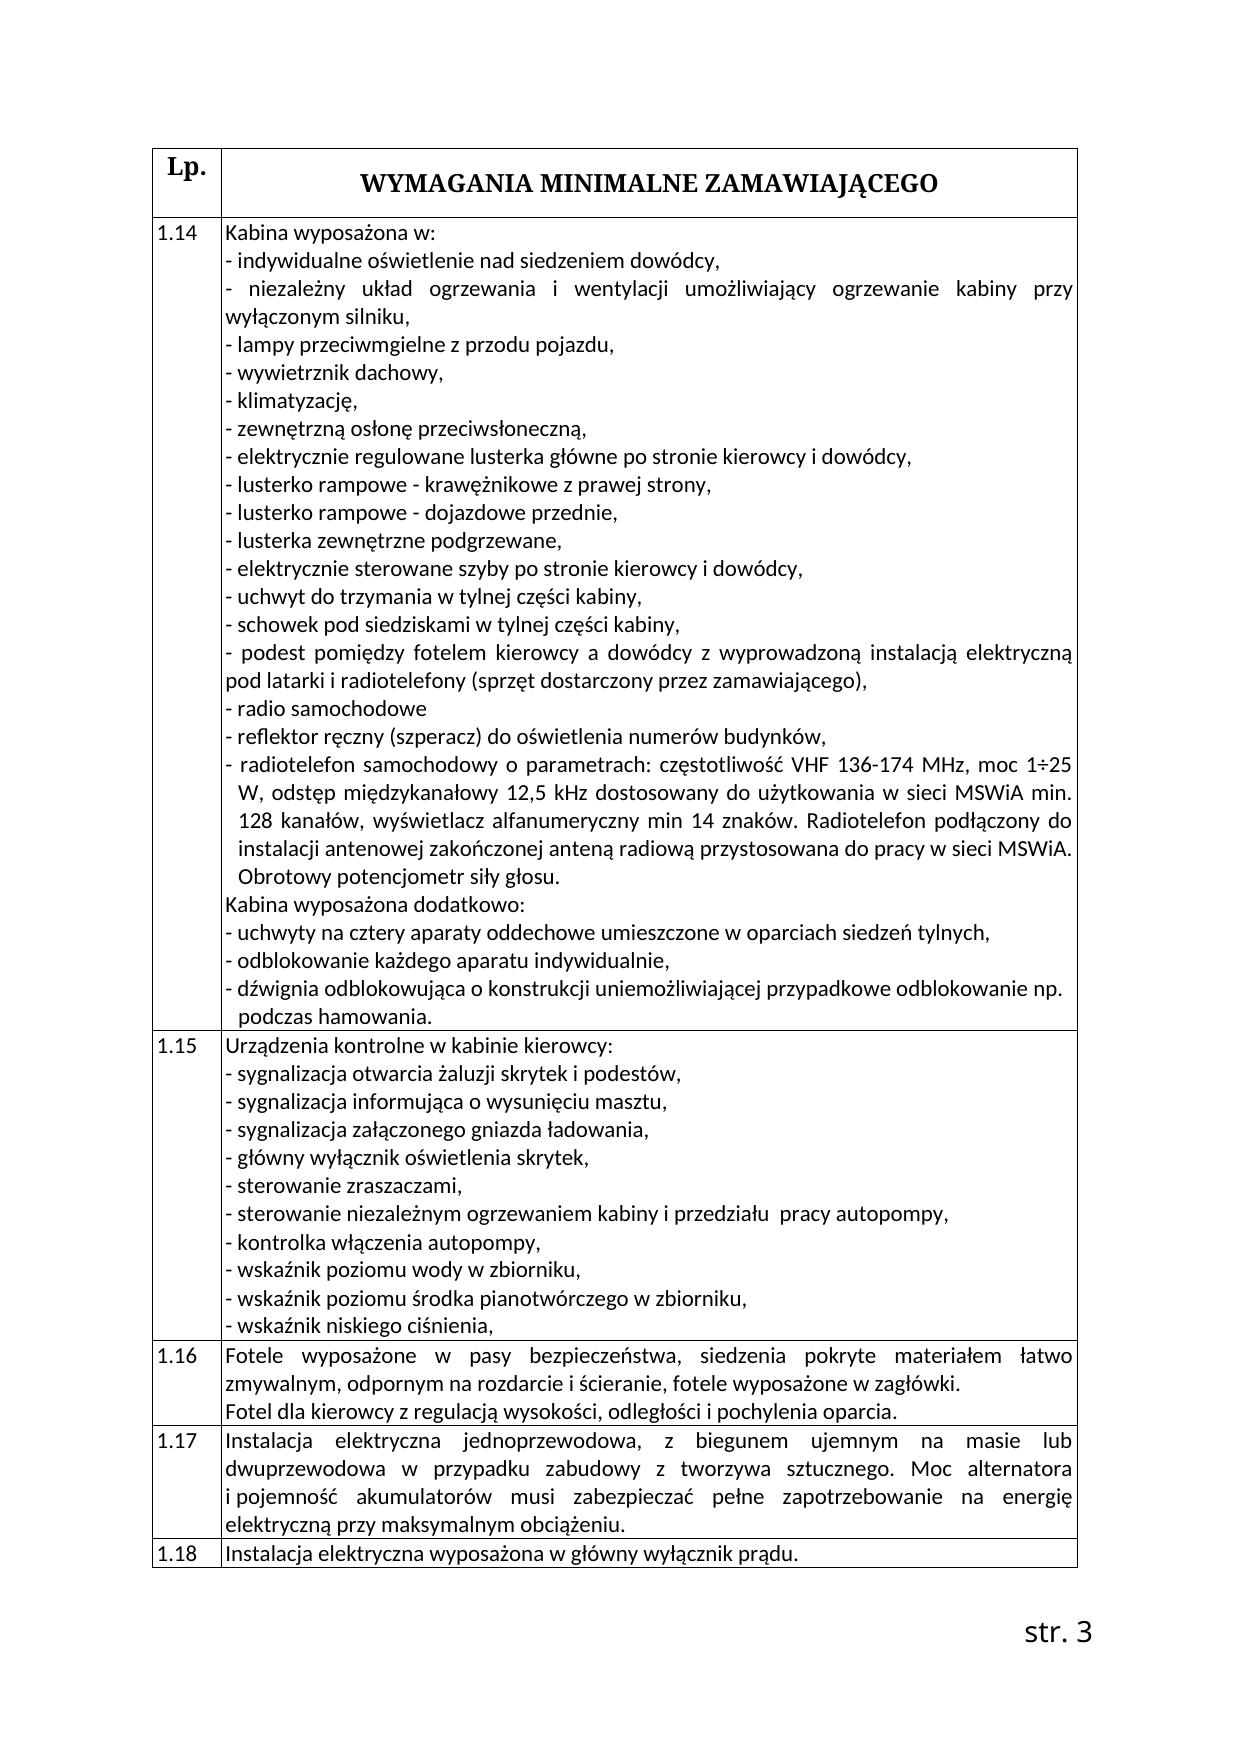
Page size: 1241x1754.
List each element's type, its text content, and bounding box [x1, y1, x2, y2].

table_cell Kabina wyposażona w: - indywidualne oświetlenie nad siedzeniem dowódcy, - niezależny układ ogrzewania i wentylacji umożliwiający ogrzewanie kabiny przy wyłączonym silniku, - lampy przeciwmgielne z przodu pojazdu, - wywietrznik dachowy, - klimatyzację, - zewnętrzną osłonę przeciwsłoneczną, - elektrycznie regulowane lusterka główne po stronie kierowcy i dowódcy, - lusterko rampowe - krawężnikowe z prawej strony, - lusterko rampowe - dojazdowe przednie, - lusterka zewnętrzne podgrzewane, - elektrycznie sterowane szyby po stronie kierowcy i dowódcy, - uchwyt do trzymania w tylnej części kabiny, - schowek pod siedziskami w tylnej części kabiny, - podest pomiędzy fotelem kierowcy a dowódcy z wyprowadzoną instalacją elektryczną pod latarki i radiotelefony (sprzęt dostarczony przez zamawiającego), - radio samochodowe - reflektor ręczny (szperacz) do oświetlenia numerów budynków, - radiotelefon samochodowy o parametrach: częstotliwość VHF 136-174 MHz, moc 1÷25 W, odstęp międzykanałowy 12,5 kHz dostosowany do użytkowania w sieci MSWiA min. 128 kanałów, wyświetlacz alfanumeryczny min 14 znaków. Radiotelefon podłączony do instalacji antenowej zakończonej anteną radiową przystosowana do pracy w sieci MSWiA. Obrotowy potencjometr siły głosu. Kabina wyposażona dodatkowo: - uchwyty na cztery aparaty oddechowe umieszczone w oparciach siedzeń tylnych, - odblokowanie każdego aparatu indywidualnie, - dźwignia odblokowująca o konstrukcji uniemożliwiającej przypadkowe odblokowanie np. podczas hamowania. [222, 218, 1077, 1030]
table_header Lp. [153, 149, 221, 217]
table_cell Urządzenia kontrolne w kabinie kierowcy: - sygnalizacja otwarcia żaluzji skrytek i podestów, - sygnalizacja informująca o wysunięciu masztu, - sygnalizacja załączonego gniazda ładowania, - główny wyłącznik oświetlenia skrytek, - sterowanie zraszaczami, - sterowanie niezależnym ogrzewaniem kabiny i przedziału pracy autopompy, - kontrolka włączenia autopompy, - wskaźnik poziomu wody w zbiorniku, - wskaźnik poziomu środka pianotwórczego w zbiorniku, - wskaźnik niskiego ciśnienia, [222, 1031, 1077, 1340]
table_cell 1.15 [153, 1031, 221, 1340]
table_cell 1.17 [153, 1426, 221, 1538]
table_header WYMAGANIA MINIMALNE ZAMAWIAJĄCEGO [222, 149, 1077, 217]
table_cell 1.16 [153, 1341, 221, 1425]
table_cell 1.14 [153, 218, 221, 1030]
table_cell Instalacja elektryczna jednoprzewodowa, z biegunem ujemnym na masie lub dwuprzewodowa w przypadku zabudowy z tworzywa sztucznego. Moc alternatora i pojemność akumulatorów musi zabezpieczać pełne zapotrzebowanie na energię elektryczną przy maksymalnym obciążeniu. [222, 1426, 1077, 1538]
table_cell 1.18 [153, 1539, 221, 1567]
table_cell Fotele wyposażone w pasy bezpieczeństwa, siedzenia pokryte materiałem łatwo zmywalnym, odpornym na rozdarcie i ścieranie, fotele wyposażone w zagłówki. Fotel dla kierowcy z regulacją wysokości, odległości i pochylenia oparcia. [222, 1341, 1077, 1425]
table_cell Instalacja elektryczna wyposażona w główny wyłącznik prądu. [222, 1539, 1077, 1567]
